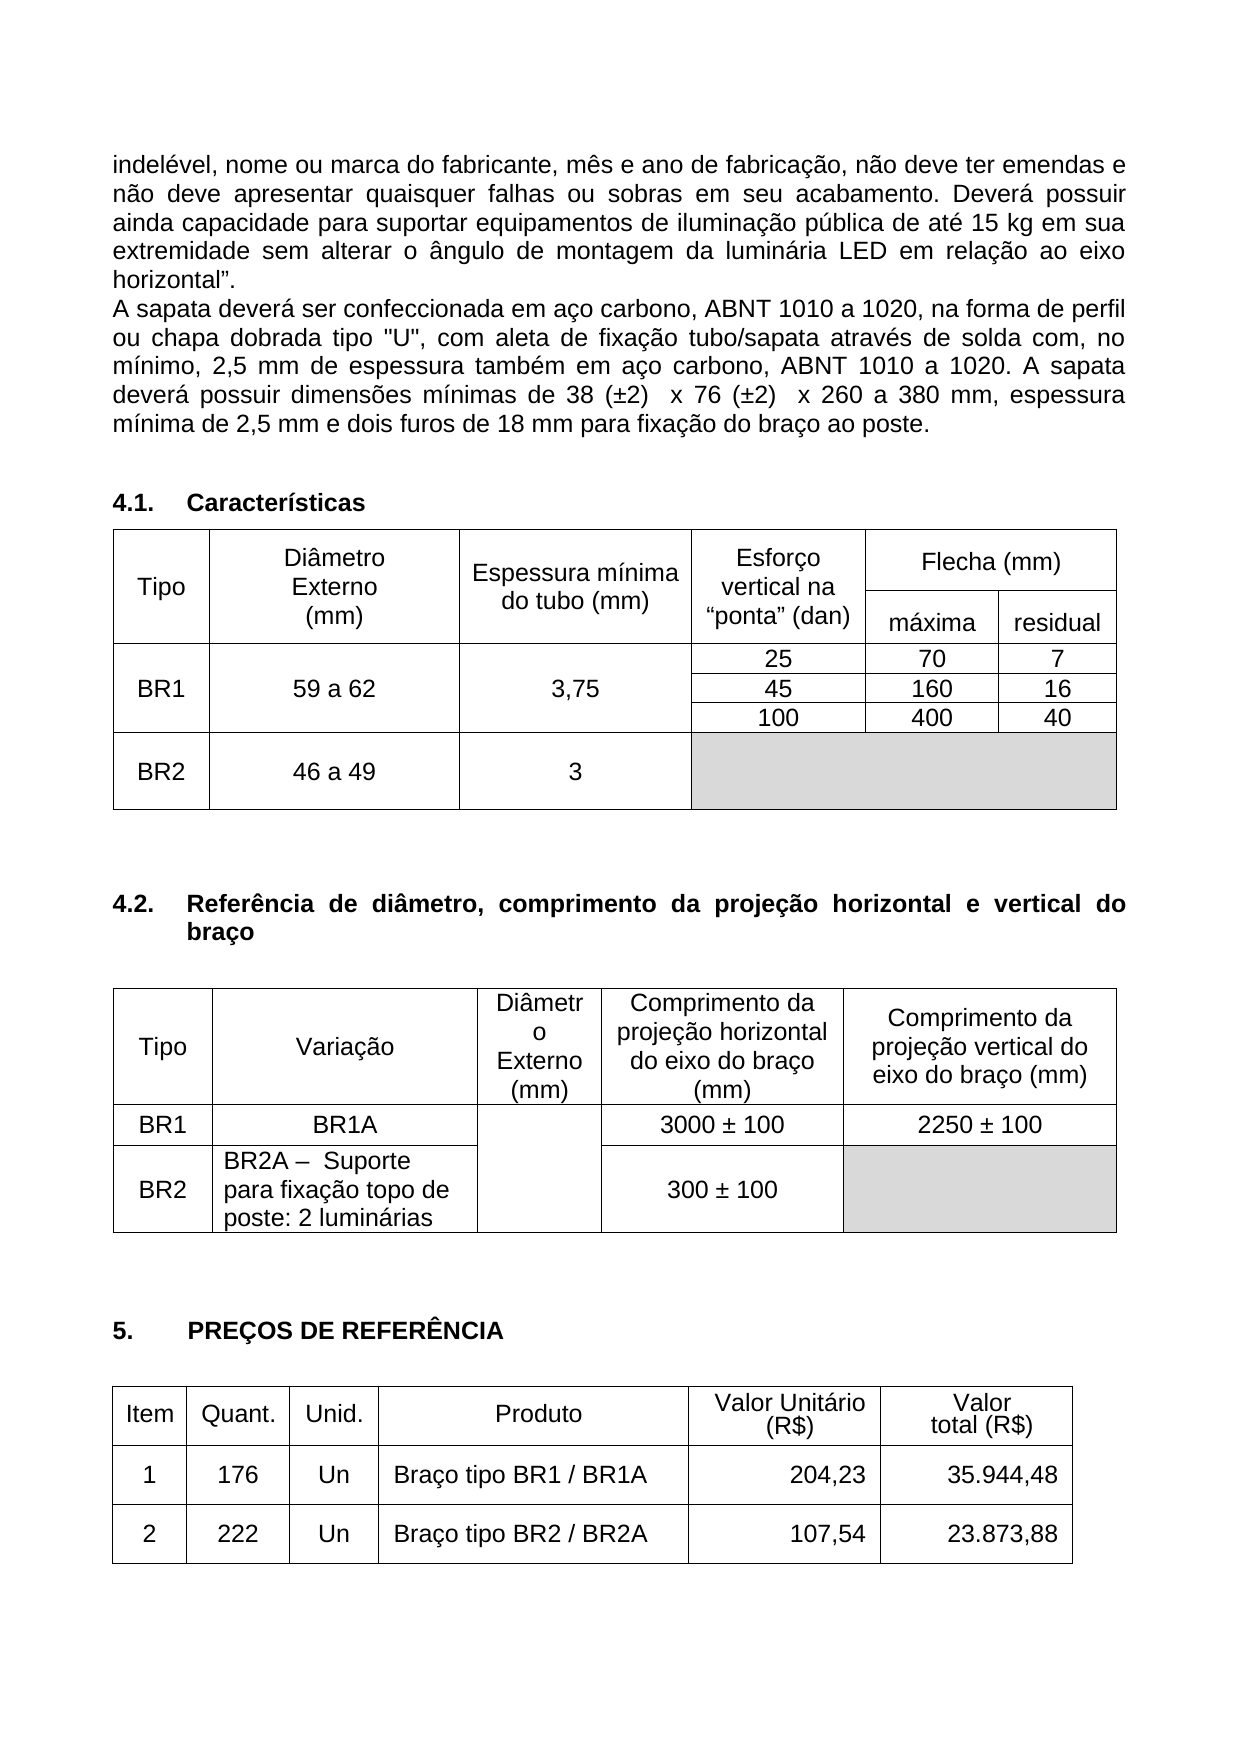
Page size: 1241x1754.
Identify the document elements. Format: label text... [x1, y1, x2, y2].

table_cell 3,75 [460, 644, 691, 732]
table_header Diâmetro Externo (mm) [210, 530, 459, 643]
table_cell 1 [113, 1446, 186, 1504]
table_cell 400 [866, 703, 998, 732]
table_cell 160 [866, 674, 998, 702]
table_cell 3 [460, 733, 691, 809]
table_cell BR2A – Suporte para fixação topo de poste: 2 luminárias [213, 1146, 477, 1232]
table_header Esforço vertical na “ponta” (dan) [692, 530, 865, 643]
table_cell 70 [866, 644, 998, 672]
table_cell 7 [999, 644, 1116, 672]
table_cell 25 [692, 644, 865, 672]
text A sapata deverá ser confeccionada em aço carbono, ABNT 1010 a 1020, na forma de perfil ou chapa dobrada tipo "U", com aleta de fixação tubo/sapata através de solda com, no mínimo, 2,5 mm de espessura também em aço carbono, ABNT 1010 a 1020. A sapata deverá possuir dimensões mínimas de 38 (±2) x 76 (±2) x 260 a 380 mm, espessura mínima de 2,5 mm e dois furos de 18 mm para fixação do braço ao poste. [112, 294, 1128, 437]
table_header Tipo [114, 989, 212, 1103]
table_cell 35.944,48 [881, 1446, 1072, 1504]
table_cell BR1 [114, 1105, 212, 1145]
table_header Produto [379, 1387, 688, 1445]
table_cell 100 [692, 703, 865, 732]
table_cell 59 a 62 [210, 644, 459, 732]
table_cell BR2 [114, 733, 209, 809]
table_cell BR1 [114, 644, 209, 732]
table_cell 45 [692, 674, 865, 702]
table_cell 204,23 [689, 1446, 880, 1504]
table_header Tipo [114, 530, 209, 643]
table_header Valor total (R$) [881, 1387, 1072, 1445]
table_cell BR1A [213, 1105, 477, 1145]
table_cell 107,54 [689, 1505, 880, 1563]
table_cell 16 [999, 674, 1116, 702]
table_cell [478, 1105, 601, 1232]
table_cell Braço tipo BR1 / BR1A [379, 1446, 688, 1504]
table_header Espessura mínima do tubo (mm) [460, 530, 691, 643]
table_header Comprimento da projeção horizontal do eixo do braço (mm) [602, 989, 843, 1103]
table_cell 3000 ± 100 [602, 1105, 843, 1145]
list Características [112, 487, 1128, 516]
table_header Comprimento da projeção vertical do eixo do braço (mm) [844, 989, 1116, 1103]
table_cell Un [290, 1446, 378, 1504]
table_cell Braço tipo BR2 / BR2A [379, 1505, 688, 1563]
table_cell [844, 1146, 1116, 1232]
table_cell 40 [999, 703, 1116, 732]
table_cell 46 a 49 [210, 733, 459, 809]
table_cell BR2 [114, 1146, 212, 1232]
table_cell 222 [187, 1505, 289, 1563]
table_cell 2250 ± 100 [844, 1105, 1116, 1145]
table_cell 2 [113, 1505, 186, 1563]
list Referência de diâmetro, comprimento da projeção horizontal e vertical do braço [112, 889, 1128, 946]
table_cell 300 ± 100 [602, 1146, 843, 1232]
table_header Variação [213, 989, 477, 1103]
table_cell residual [999, 591, 1116, 643]
table_header Diâmetro Externo (mm) [478, 989, 601, 1103]
table_header Item [113, 1387, 186, 1445]
table_cell máxima [866, 591, 998, 643]
table_header Quant. [187, 1387, 289, 1445]
list PREÇOS DE REFERÊNCIA [112, 1316, 1128, 1344]
table_header Flecha (mm) [866, 530, 1116, 590]
table_cell 176 [187, 1446, 289, 1504]
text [112, 150, 1128, 294]
table_cell 23.873,88 [881, 1505, 1072, 1563]
table_header Valor Unitário (R$) [689, 1387, 880, 1445]
table_header Unid. [290, 1387, 378, 1445]
table_cell [692, 733, 1116, 809]
table_cell Un [290, 1505, 378, 1563]
